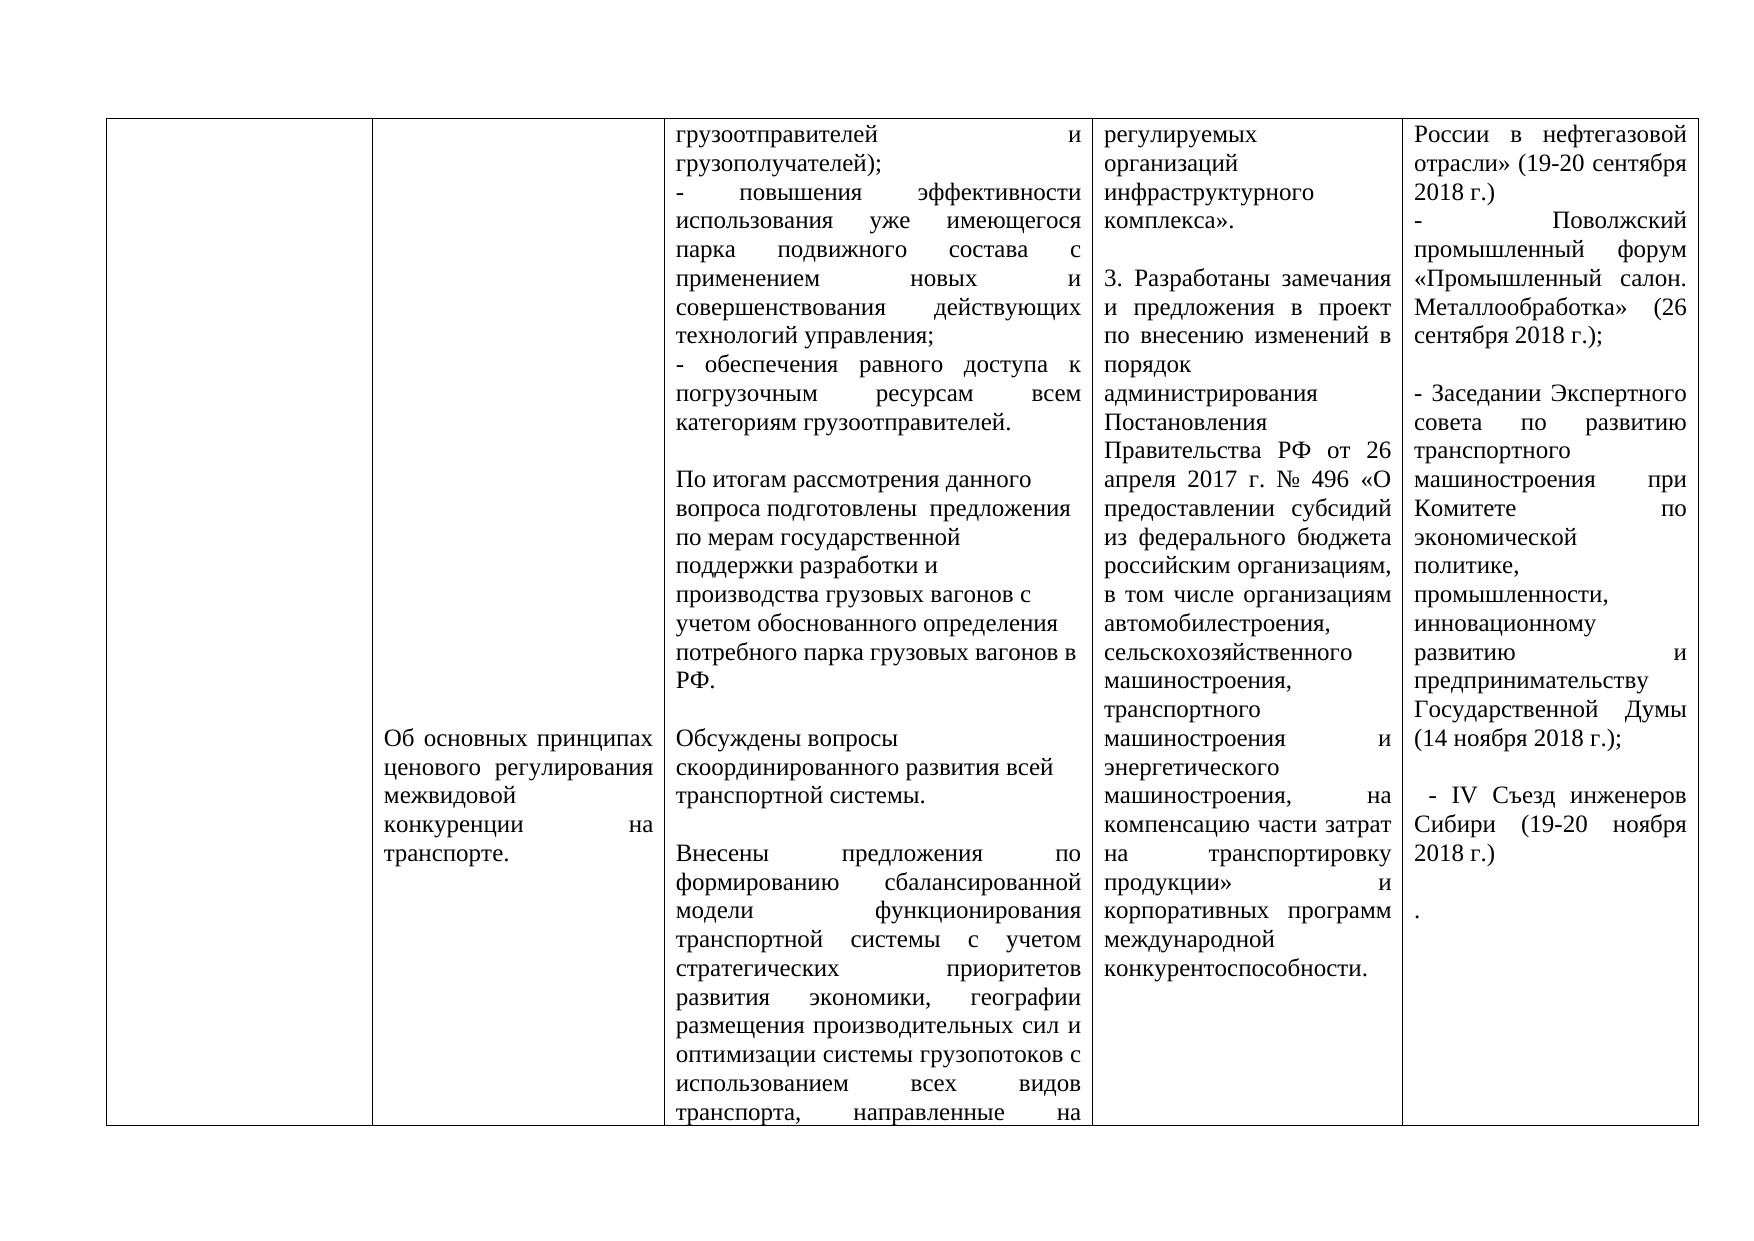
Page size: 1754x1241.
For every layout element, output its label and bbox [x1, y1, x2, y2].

table_cell [1403, 119, 1698, 1125]
table_cell [1093, 119, 1402, 1125]
table_cell [107, 119, 372, 1125]
table_cell [373, 119, 664, 1125]
table_cell [665, 119, 1092, 1125]
